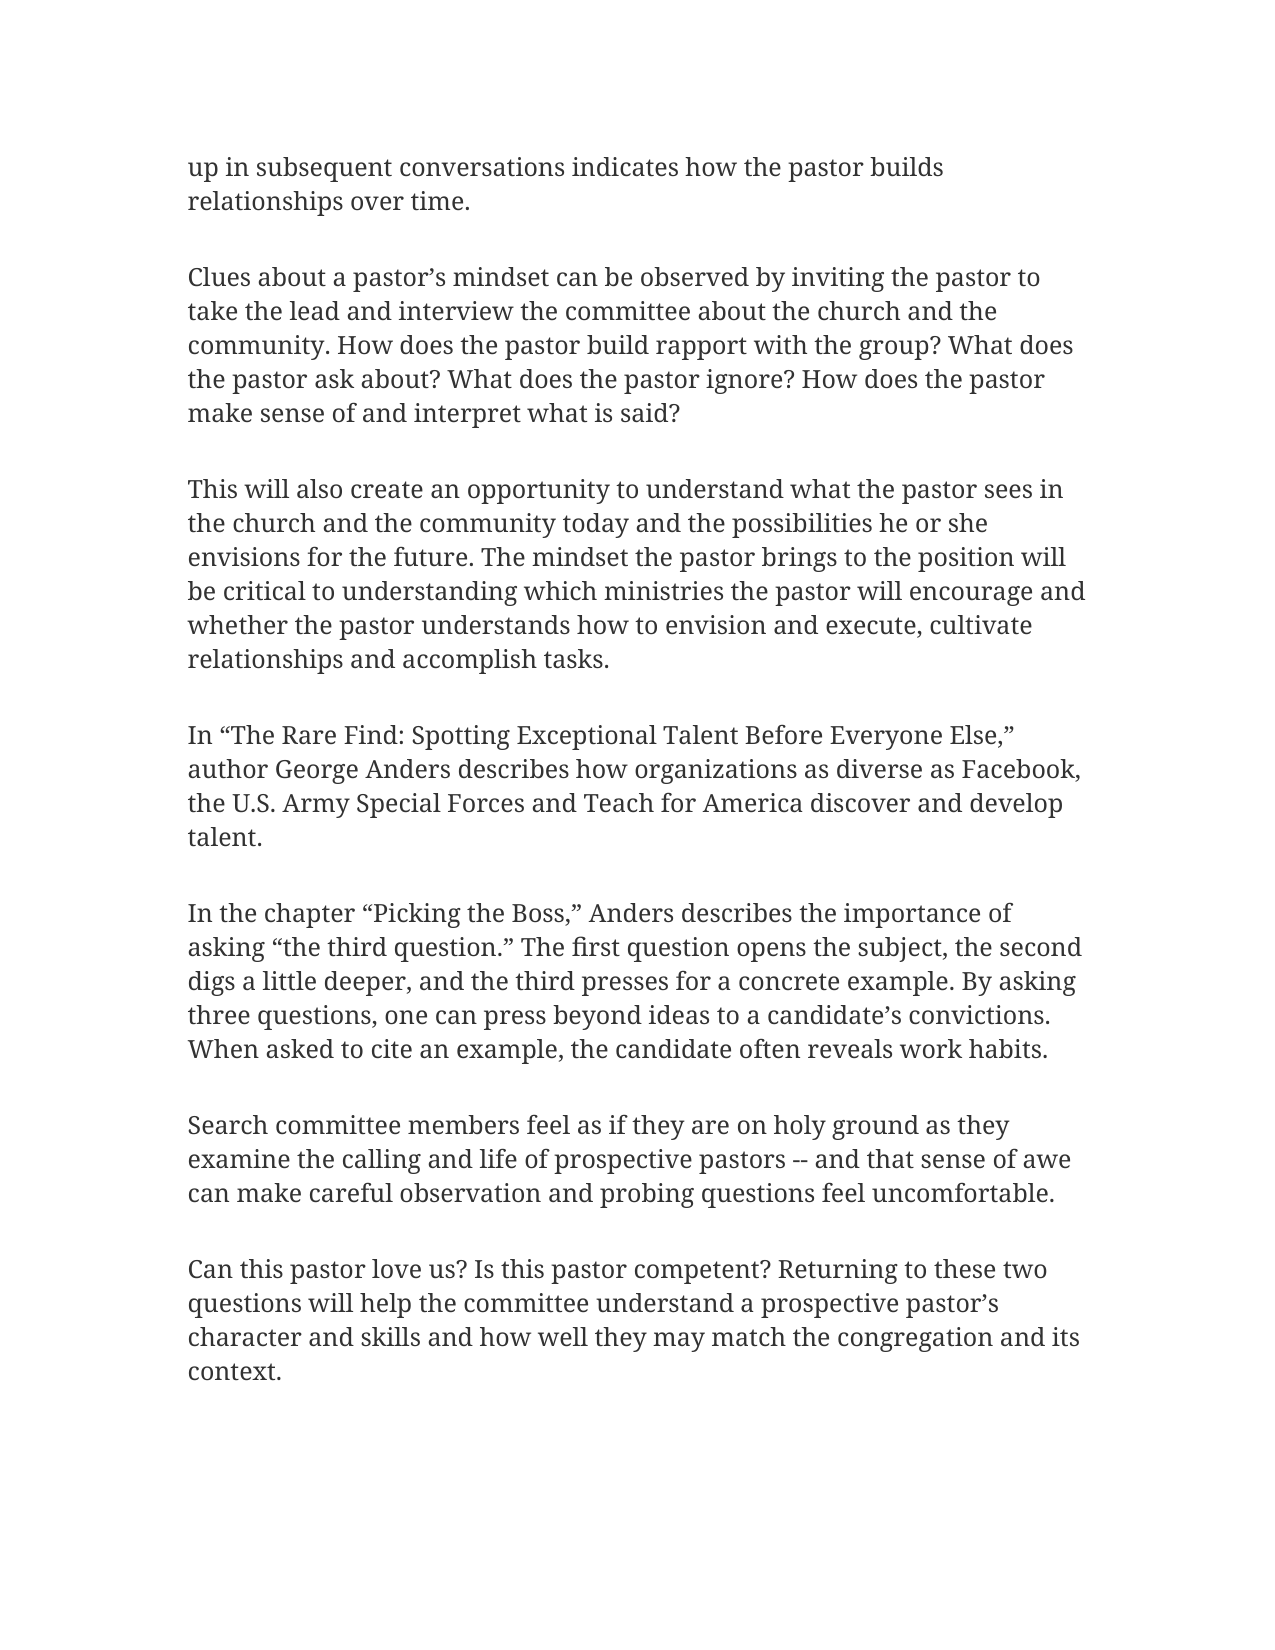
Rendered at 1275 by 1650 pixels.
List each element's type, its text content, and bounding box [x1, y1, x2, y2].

text This will also create an opportunity to understand what the pastor sees in the church and the community today and the possibilities he or she envisions for the future. The mindset the pastor brings to the position will be critical to understanding which ministries the pastor will encourage and whether the pastor understands how to envision and execute, cultivate relationships and accomplish tasks. [187, 472, 1087, 676]
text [187, 150, 1087, 218]
text Search committee members feel as if they are on holy ground as they examine the calling and life of prospective pastors -- and that sense of awe can make careful observation and probing questions feel uncomfortable. [187, 1108, 1087, 1210]
text In “The Rare Find: Spotting Exceptional Talent Before Everyone Else,” author George Anders describes how organizations as diverse as Facebook, the U.S. Army Special Forces and Teach for America discover and develop talent. [187, 718, 1087, 854]
text In the chapter “Picking the Boss,” Anders describes the importance of asking “the third question.” The first question opens the subject, the second digs a little deeper, and the third presses for a concrete example. By asking three questions, one can press beyond ideas to a candidate’s convictions. When asked to cite an example, the candidate often reveals work habits. [187, 896, 1087, 1066]
text Clues about a pastor’s mindset can be observed by inviting the pastor to take the lead and interview the committee about the church and the community. How does the pastor build rapport with the group? What does the pastor ask about? What does the pastor ignore? How does the pastor make sense of and interpret what is said? [187, 260, 1087, 430]
text Can this pastor love us? Is this pastor competent? Returning to these two questions will help the committee understand a prospective pastor’s character and skills and how well they may match the congregation and its context. [187, 1252, 1087, 1388]
